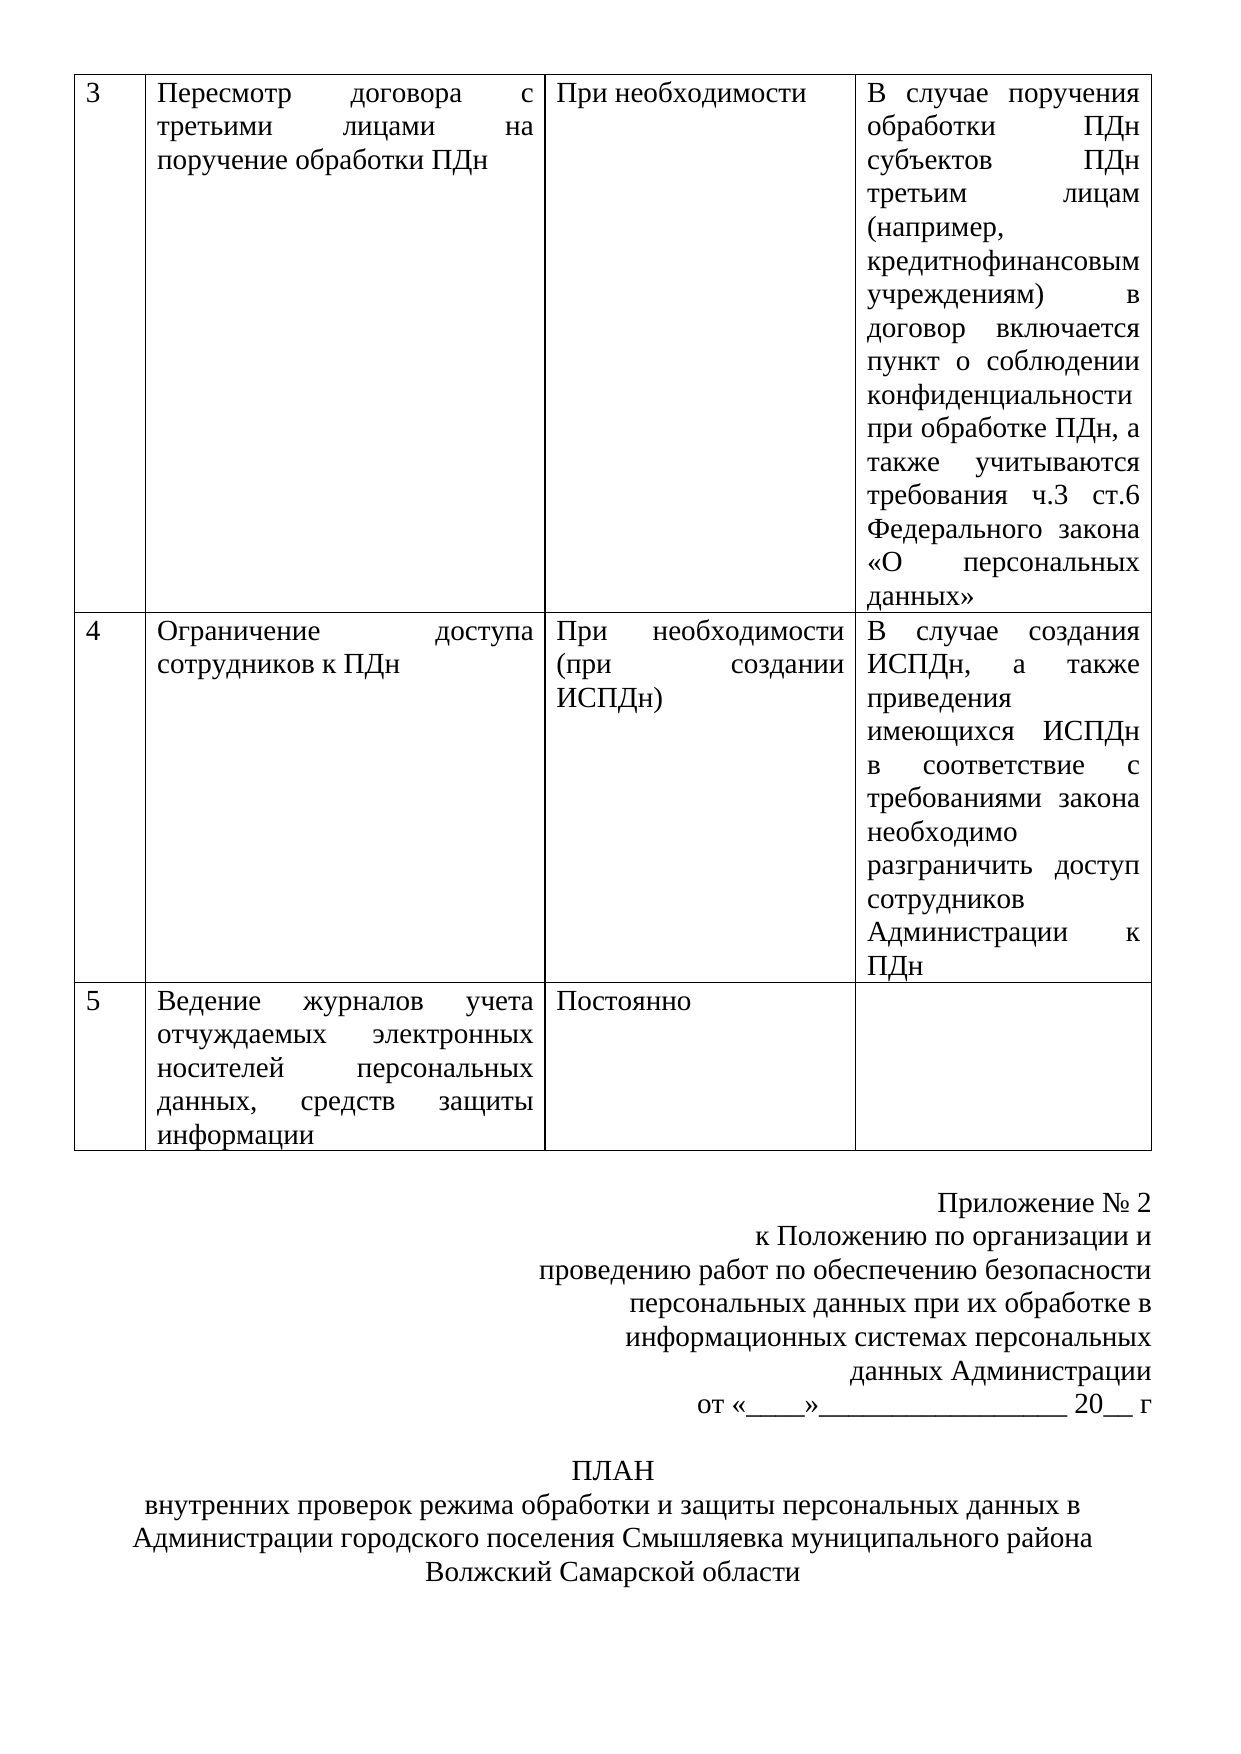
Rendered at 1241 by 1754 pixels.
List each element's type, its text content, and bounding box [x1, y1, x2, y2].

text данных Администрации [74, 1353, 1152, 1386]
table_cell Ограничение доступа сотрудников к ПДн [146, 613, 544, 982]
table_cell 5 [75, 983, 145, 1150]
text информационных системах персональных [74, 1319, 1152, 1353]
table_cell 4 [75, 613, 145, 982]
table_cell В случае создания ИСПДн, а также приведения имеющихся ИСПДн в соответствие с требованиями закона необходимо разграничить доступ сотрудников Администрации к ПДн [856, 613, 1151, 982]
table_cell [856, 983, 1151, 1150]
table_cell В случае поручения обработки ПДн субъектов ПДн третьим лицам (например, кредитнофинансовым учреждениям) в договор включается пункт о соблюдении конфиденциальности при обработке ПДн, а также учитываются требования ч.3 ст.6 Федерального закона «О персональных данных» [856, 75, 1151, 612]
table_cell При необходимости (при создании ИСПДн) [546, 613, 855, 982]
text ПЛАН [74, 1453, 1152, 1487]
text персональных данных при их обработке в [74, 1286, 1152, 1319]
text проведению работ по обеспечению безопасности [74, 1252, 1152, 1286]
table_cell Пересмотр договора с третьими лицами на поручение обработки ПДн [146, 75, 544, 612]
text к Положению по организации и [74, 1218, 1152, 1252]
table_cell Ведение журналов учета отчуждаемых электронных носителей персональных данных, средств защиты информации [146, 983, 544, 1150]
table_cell При необходимости [546, 75, 855, 612]
table_cell 3 [75, 75, 145, 612]
text внутренних проверок режима обработки и защиты персональных данных в Администрации городского поселения Смышляевка муниципального района Волжский Самарской области [74, 1487, 1152, 1587]
text от «____»_________________ 20__ г [74, 1386, 1152, 1420]
text Приложение № 2 [74, 1185, 1152, 1218]
table_cell Постоянно [546, 983, 855, 1150]
